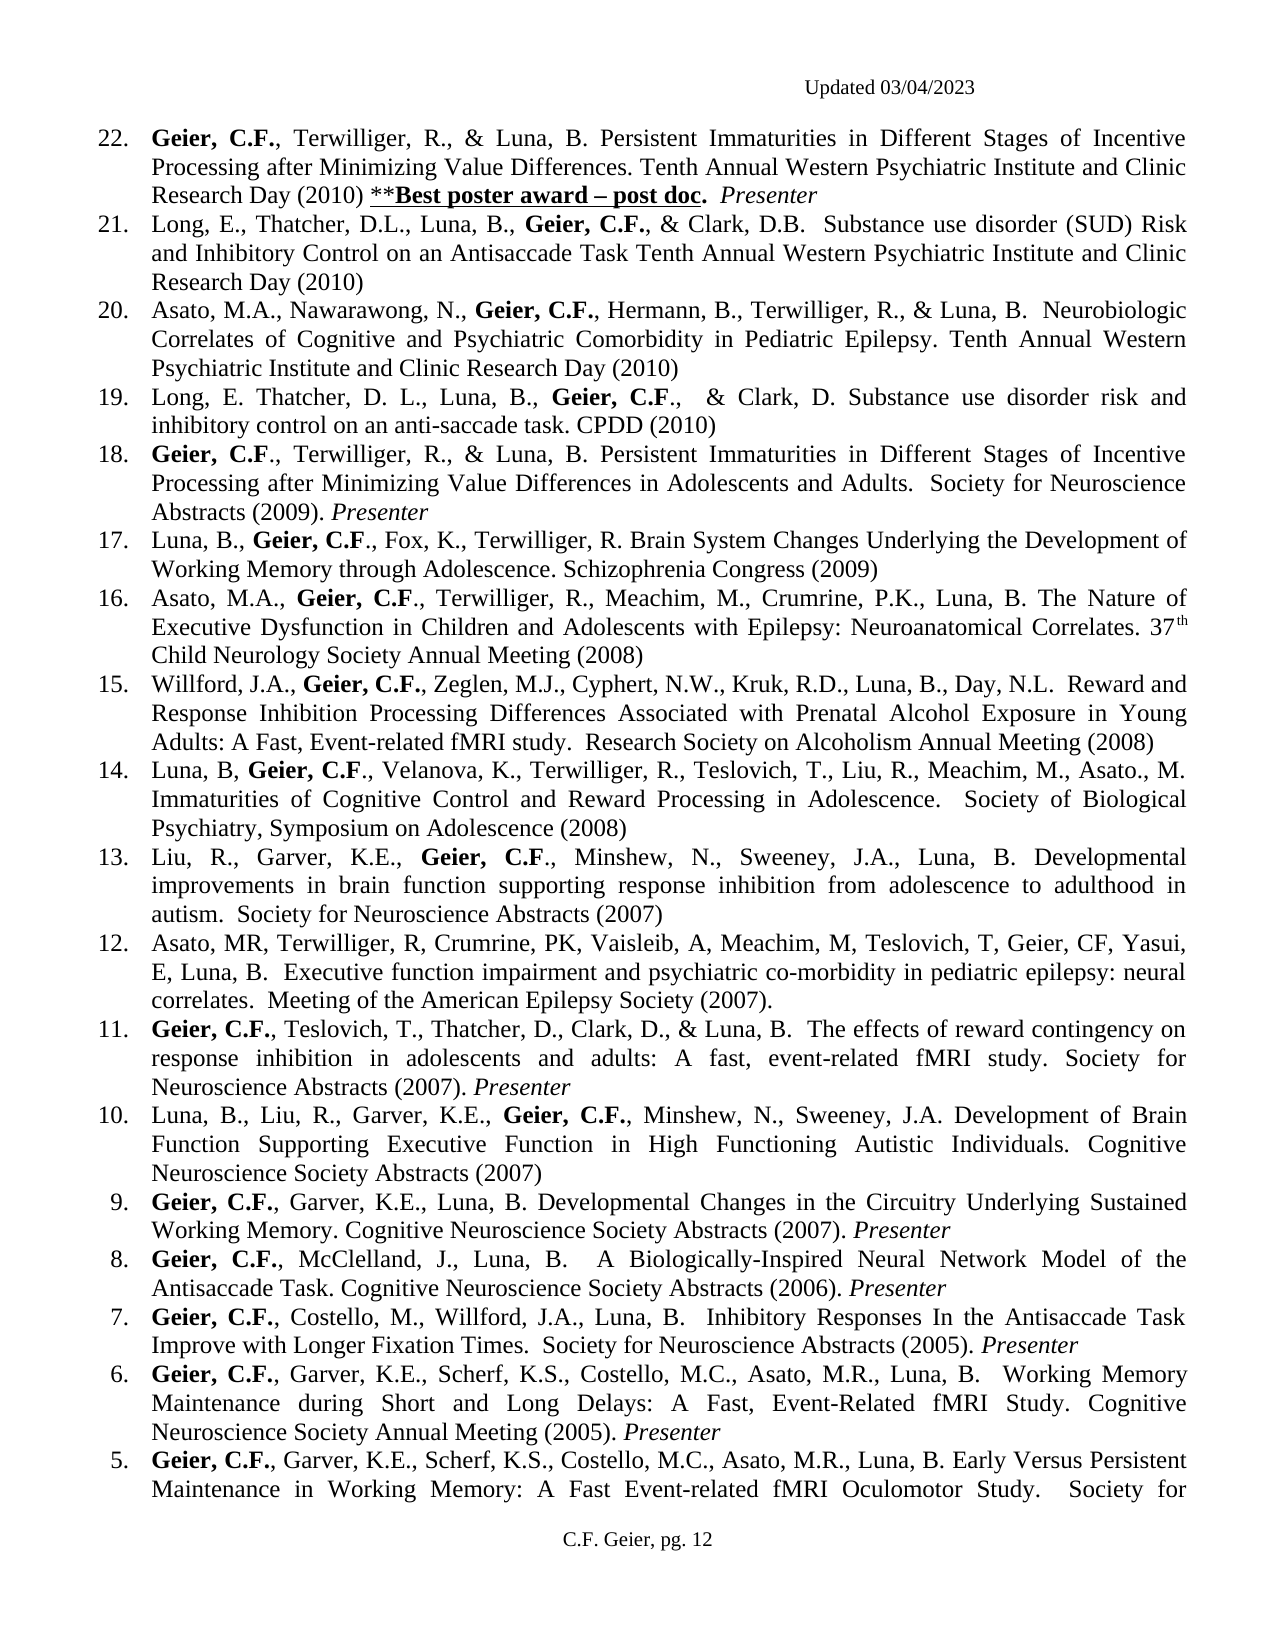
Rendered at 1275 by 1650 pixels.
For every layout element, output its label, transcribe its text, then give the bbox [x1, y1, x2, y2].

table_cell Long, E. Thatcher, D. L., Luna, B., Geier, C.F., & Clark, D. Substance use disorder risk and inhibitory control on an anti-saccade task. CPDD (2010) [140, 382, 1199, 439]
table_cell 17. [75, 526, 140, 583]
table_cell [140, 1446, 1199, 1503]
table_cell 11. [75, 1014, 140, 1101]
table_cell Geier, C.F., Teslovich, T., Thatcher, D., Clark, D., & Luna, B. The effects of reward contingency on response inhibition in adolescents and adults: A fast, event-related fMRI study. Society for Neuroscience Abstracts (2007). Presenter [140, 1014, 1199, 1101]
table_cell Asato, M.A., Geier, C.F., Terwilliger, R., Meachim, M., Crumrine, P.K., Luna, B. The Nature of Executive Dysfunction in Children and Adolescents with Epilepsy: Neuroanatomical Correlates. 37th Child Neurology Society Annual Meeting (2008) [140, 583, 1199, 669]
table_cell Liu, R., Garver, K.E., Geier, C.F., Minshew, N., Sweeney, J.A., Luna, B. Developmental improvements in brain function supporting response inhibition from adolescence to adulthood in autism. Society for Neuroscience Abstracts (2007) [140, 842, 1199, 928]
table_cell 9. [75, 1187, 140, 1244]
table_cell Geier, C.F., Costello, M., Willford, J.A., Luna, B. Inhibitory Responses In the Antisaccade Task Improve with Longer Fixation Times. Society for Neuroscience Abstracts (2005). Presenter [140, 1302, 1199, 1359]
table_cell Asato, MR, Terwilliger, R, Crumrine, PK, Vaisleib, A, Meachim, M, Teslovich, T, Geier, CF, Yasui, E, Luna, B. Executive function impairment and psychiatric co-morbidity in pediatric epilepsy: neural correlates. Meeting of the American Epilepsy Society (2007). [140, 928, 1199, 1014]
table_cell Asato, M.A., Nawarawong, N., Geier, C.F., Hermann, B., Terwilliger, R., & Luna, B. Neurobiologic Correlates of Cognitive and Psychiatric Comorbidity in Pediatric Epilepsy. Tenth Annual Western Psychiatric Institute and Clinic Research Day (2010) [140, 296, 1199, 382]
table_cell 20. [75, 296, 140, 382]
table_cell 10. [75, 1101, 140, 1187]
table_cell 16. [75, 583, 140, 669]
table_cell Willford, J.A., Geier, C.F., Zeglen, M.J., Cyphert, N.W., Kruk, R.D., Luna, B., Day, N.L. Reward and Response Inhibition Processing Differences Associated with Prenatal Alcohol Exposure in Young Adults: A Fast, Event-related fMRI study. Research Society on Alcoholism Annual Meeting (2008) [140, 669, 1199, 756]
table_cell Geier, C.F., Terwilliger, R., & Luna, B. Persistent Immaturities in Different Stages of Incentive Processing after Minimizing Value Differences in Adolescents and Adults. Society for Neuroscience Abstracts (2009). Presenter [140, 439, 1199, 526]
table_cell Luna, B, Geier, C.F., Velanova, K., Terwilliger, R., Teslovich, T., Liu, R., Meachim, M., Asato., M. Immaturities of Cognitive Control and Reward Processing in Adolescence. Society of Biological Psychiatry, Symposium on Adolescence (2008) [140, 756, 1199, 842]
table_cell Geier, C.F., McClelland, J., Luna, B. A Biologically-Inspired Neural Network Model of the Antisaccade Task. Cognitive Neuroscience Society Abstracts (2006). Presenter [140, 1244, 1199, 1302]
table_cell Geier, C.F., Garver, K.E., Scherf, K.S., Costello, M.C., Asato, M.R., Luna, B. Working Memory Maintenance during Short and Long Delays: A Fast, Event-Related fMRI Study. Cognitive Neuroscience Society Annual Meeting (2005). Presenter [140, 1359, 1199, 1446]
table_cell 22. [75, 123, 140, 209]
table_cell 21. [75, 209, 140, 296]
table_cell Geier, C.F., Terwilliger, R., & Luna, B. Persistent Immaturities in Different Stages of Incentive Processing after Minimizing Value Differences. Tenth Annual Western Psychiatric Institute and Clinic Research Day (2010) **Best poster award – post doc. Presenter [140, 123, 1199, 209]
table_cell 14. [75, 756, 140, 842]
table_cell 7. [75, 1302, 140, 1359]
table_cell 8. [75, 1244, 140, 1302]
table_cell 18. [75, 439, 140, 526]
table_cell 6. [75, 1359, 140, 1446]
table_cell Luna, B., Geier, C.F., Fox, K., Terwilliger, R. Brain System Changes Underlying the Development of Working Memory through Adolescence. Schizophrenia Congress (2009) [140, 526, 1199, 583]
table_cell Geier, C.F., Garver, K.E., Luna, B. Developmental Changes in the Circuitry Underlying Sustained Working Memory. Cognitive Neuroscience Society Abstracts (2007). Presenter [140, 1187, 1199, 1244]
table_cell 13. [75, 842, 140, 928]
table_cell Luna, B., Liu, R., Garver, K.E., Geier, C.F., Minshew, N., Sweeney, J.A. Development of Brain Function Supporting Executive Function in High Functioning Autistic Individuals. Cognitive Neuroscience Society Abstracts (2007) [140, 1101, 1199, 1187]
table_cell 19. [75, 382, 140, 439]
table_cell 5. [75, 1446, 140, 1503]
table_cell 12. [75, 928, 140, 1014]
table_cell 15. [75, 669, 140, 756]
table_cell Long, E., Thatcher, D.L., Luna, B., Geier, C.F., & Clark, D.B. Substance use disorder (SUD) Risk and Inhibitory Control on an Antisaccade Task Tenth Annual Western Psychiatric Institute and Clinic Research Day (2010) [140, 209, 1199, 296]
